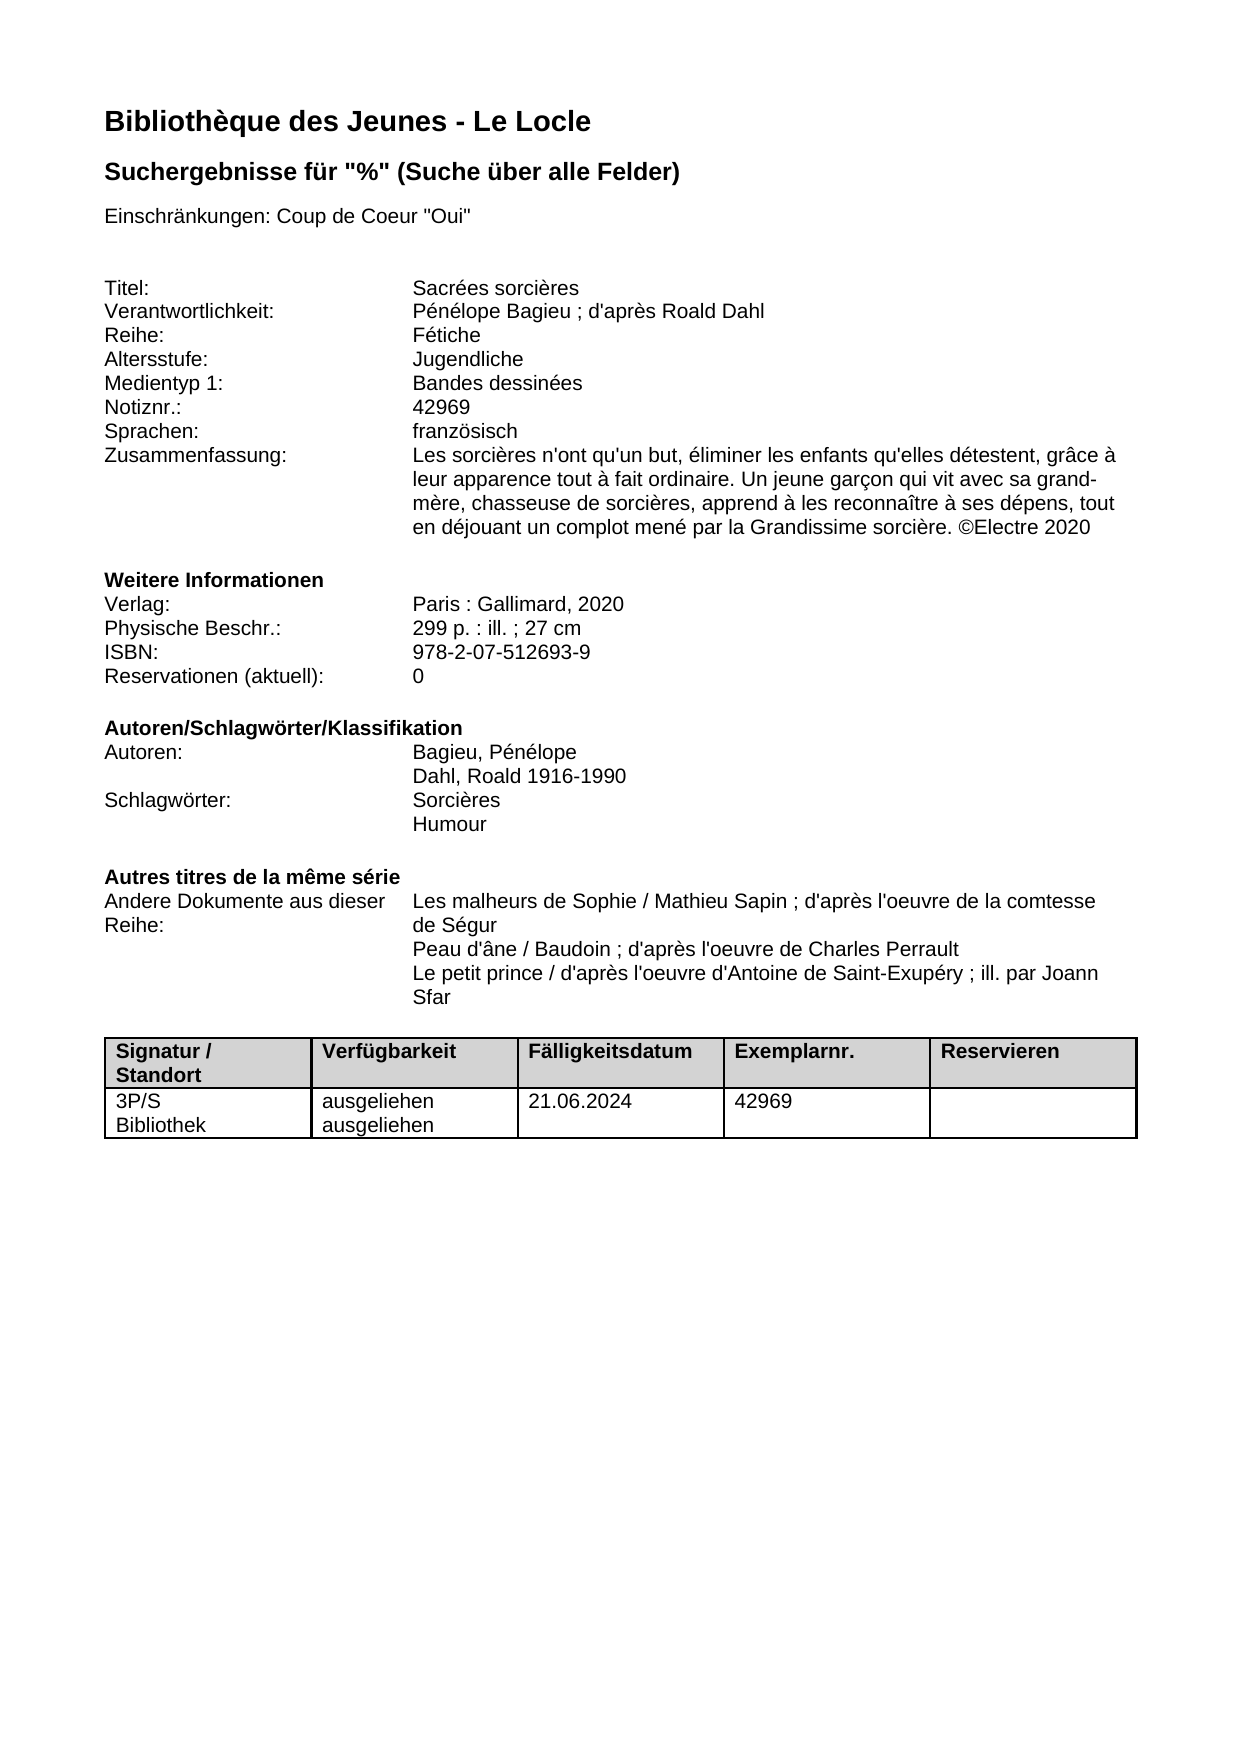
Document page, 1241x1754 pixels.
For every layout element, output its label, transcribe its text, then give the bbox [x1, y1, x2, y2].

table_cell Notiznr.: [104, 395, 412, 419]
table_cell [931, 1089, 1135, 1137]
table_header Autres titres de la même série [104, 865, 1133, 889]
table_cell 299 p. : ill. ; 27 cm [413, 616, 1133, 639]
table_header Weitere Informationen [104, 568, 1133, 592]
table_cell 21.06.2024 [519, 1089, 723, 1137]
table_cell Bagieu, Pénélope Dahl, Roald 1916-1990 [413, 740, 1133, 788]
table_cell Verantwortlichkeit: [104, 299, 412, 323]
table_cell Sorcières Humour [413, 788, 1133, 836]
table_cell Zusammenfassung: [104, 443, 412, 539]
table_cell Andere Dokumente aus dieser Reihe: [104, 889, 412, 1008]
table_cell 3P/S Bibliothek [106, 1089, 310, 1137]
table_cell Jugendliche [413, 347, 1133, 371]
table_cell 0 [413, 664, 1133, 687]
table_cell ISBN: [104, 640, 412, 663]
text Suchergebnisse für "%" (Suche über alle Felder) [104, 156, 1136, 185]
text Einschränkungen: Coup de Coeur "Oui" [104, 204, 1136, 228]
table_header Titel: [104, 275, 412, 299]
table_cell Pénélope Bagieu ; d'après Roald Dahl [413, 299, 1133, 323]
table_cell Paris : Gallimard, 2020 [413, 592, 1133, 616]
table_header Fälligkeitsdatum [519, 1039, 723, 1087]
table_header Sacrées sorcières [413, 275, 1133, 299]
text Bibliothèque des Jeunes - Le Locle [104, 104, 1136, 138]
table_cell 978-2-07-512693-9 [413, 640, 1133, 663]
table_cell Medientyp 1: [104, 371, 412, 395]
table_cell Bandes dessinées [413, 371, 1133, 395]
table_cell 42969 [725, 1089, 929, 1137]
table_cell Autoren: [104, 740, 412, 788]
table_cell Verlag: [104, 592, 412, 616]
table_header Autoren/Schlagwörter/Klassifikation [104, 716, 1133, 740]
table_header Reservieren [931, 1039, 1135, 1087]
table_cell Physische Beschr.: [104, 616, 412, 639]
table_cell Altersstufe: [104, 347, 412, 371]
table_cell Les sorcières n'ont qu'un but, éliminer les enfants qu'elles détestent, grâce à leur apparence tout à fait ordinaire. Un jeune garçon qui vit avec sa grand-mère, chasseuse de sorcières, apprend à les reconnaître à ses dépens, tout en déjouant un complot mené par la Grandissime sorcière. ©Electre 2020 [413, 443, 1133, 539]
table_cell 42969 [413, 395, 1133, 419]
table_cell Sprachen: [104, 419, 412, 443]
table_cell Reihe: [104, 323, 412, 347]
table_cell französisch [413, 419, 1133, 443]
table_cell ausgeliehen ausgeliehen [313, 1089, 517, 1137]
table_cell Schlagwörter: [104, 788, 412, 836]
table_cell Fétiche [413, 323, 1133, 347]
table_header Verfügbarkeit [313, 1039, 517, 1087]
table_header Signatur / Standort [106, 1039, 310, 1087]
table_cell Les malheurs de Sophie / Mathieu Sapin ; d'après l'oeuvre de la comtesse de Ségur Peau d'âne / Baudoin ; d'après l'oeuvre de Charles Perrault Le petit prince / d'après l'oeuvre d'Antoine de Saint-Exupéry ; ill. par Joann Sfar [413, 889, 1133, 1008]
table_cell Reservationen (aktuell): [104, 664, 412, 687]
table_header Exemplarnr. [725, 1039, 929, 1087]
